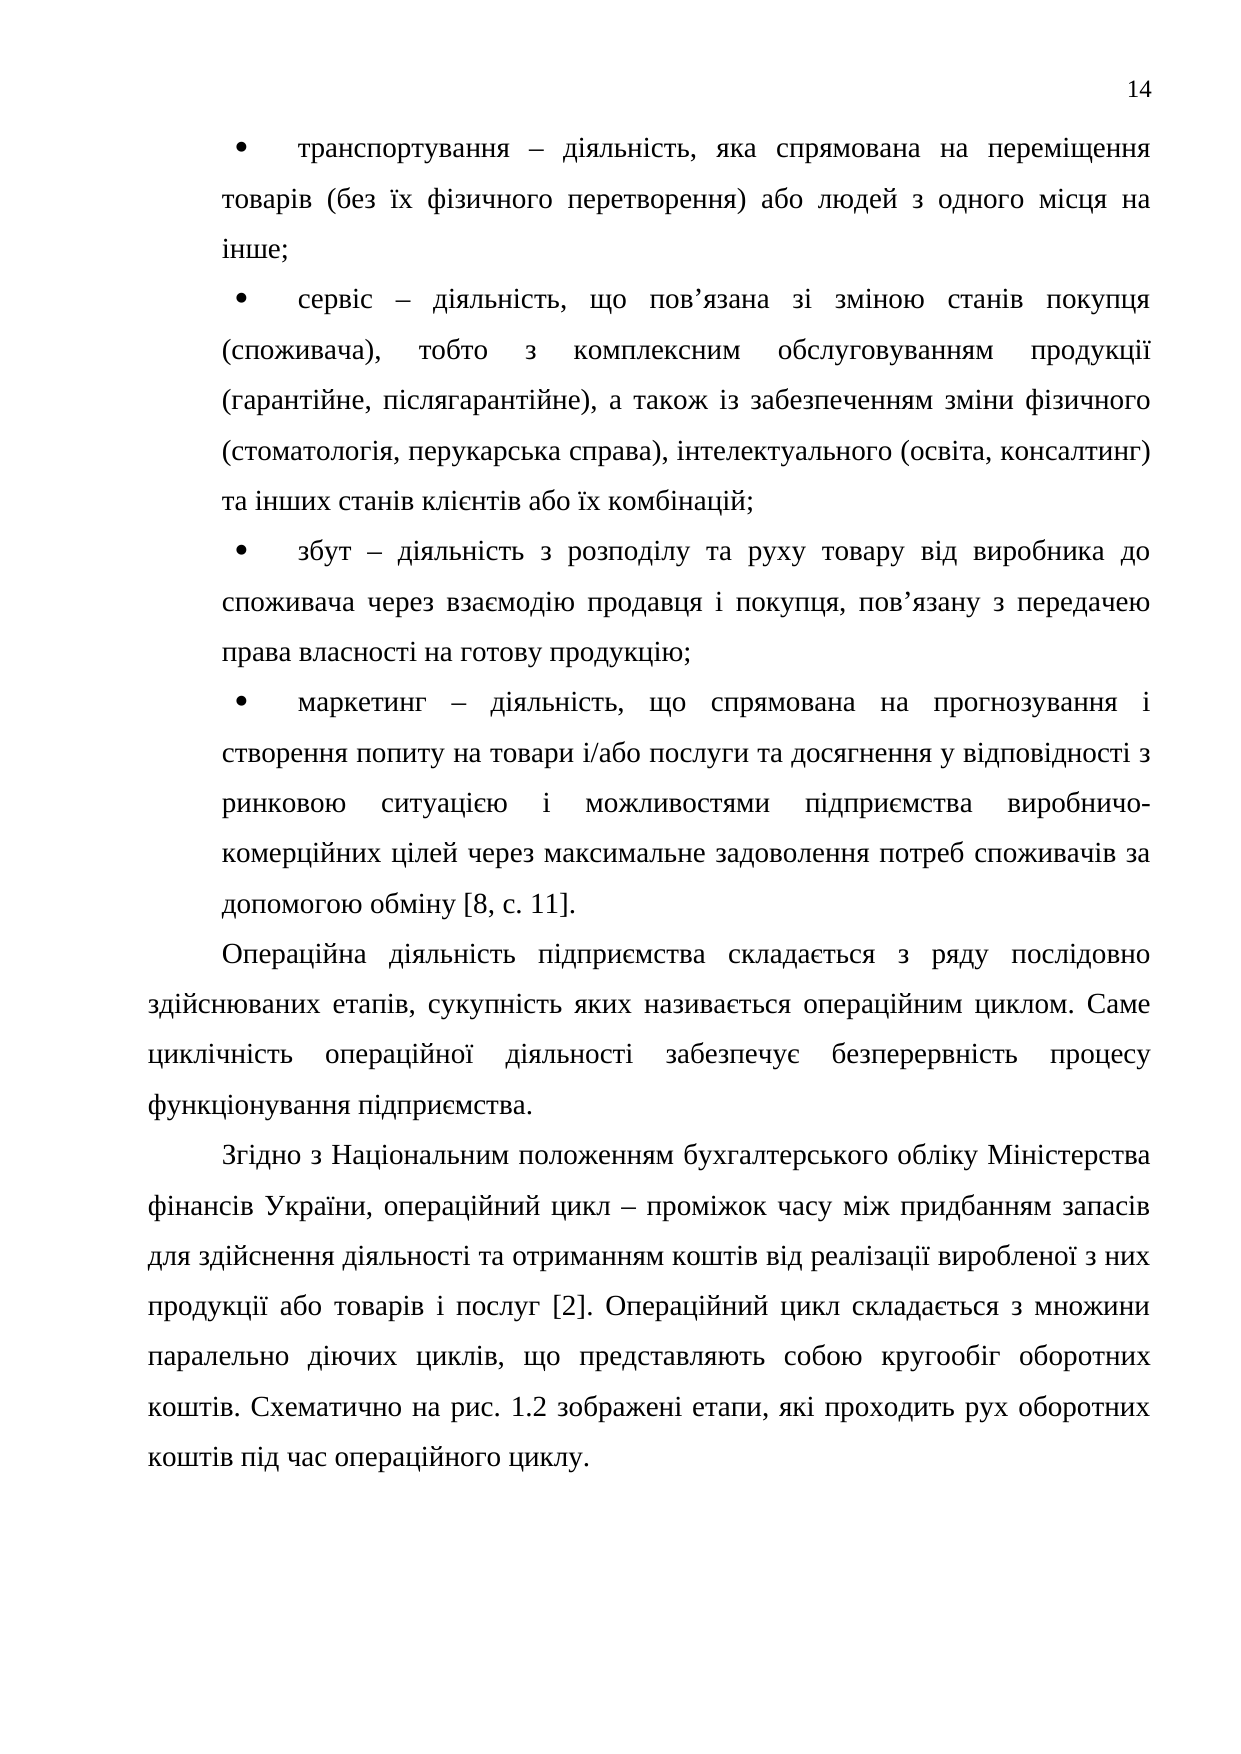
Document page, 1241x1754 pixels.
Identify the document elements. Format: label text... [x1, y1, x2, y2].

text Операційна діяльність підприємства складається з ряду послідовно здійснюваних етапів, сукупність яких називається операційним циклом. Саме циклічність операційної діяльності забезпечує безперервність процесу функціонування підприємства. [148, 936, 1152, 1121]
list маркетинг – діяльність, що спрямована на прогнозування і створення попиту на товари і/або послуги та досягнення у відповідності з ринковою ситуацією і можливостями підприємства виробничо-комерційних цілей через максимальне задоволення потреб споживачів за допомогою обміну [8, c. 11]. [222, 684, 1152, 919]
list сервіс – діяльність, що пов’язана зі зміною станів покупця (споживача), тобто з комплексним обслуговуванням продукції (гарантійне, післягарантійне), а також із забезпеченням зміни фізичного (стоматологія, перукарська справа), інтелектуального (освіта, консалтинг) та інших станів клієнтів або їх комбінацій; [222, 282, 1152, 517]
list транспортування – діяльність, яка спрямована на переміщення товарів (без їх фізичного перетворення) або людей з одного місця на інше; [222, 131, 1152, 265]
text Згідно з Національним положенням бухгалтерського обліку Міністерства фінансів України, операційний цикл – проміжок часу між придбанням запасів для здійснення діяльності та отриманням коштів від реалізації виробленої з них продукції або товарів і послуг [2]. Операційний цикл складається з множини паралельно діючих циклів, що представляють собою кругообіг оборотних коштів. Схематично на рис. 1.2 зображені етапи, які проходить рух оборотних коштів під час операційного циклу. [148, 1137, 1152, 1473]
list збут – діяльність з розподілу та руху товару від виробника до споживача через взаємодію продавця і покупця, пов’язану з передачею права власності на готову продукцію; [222, 533, 1152, 668]
